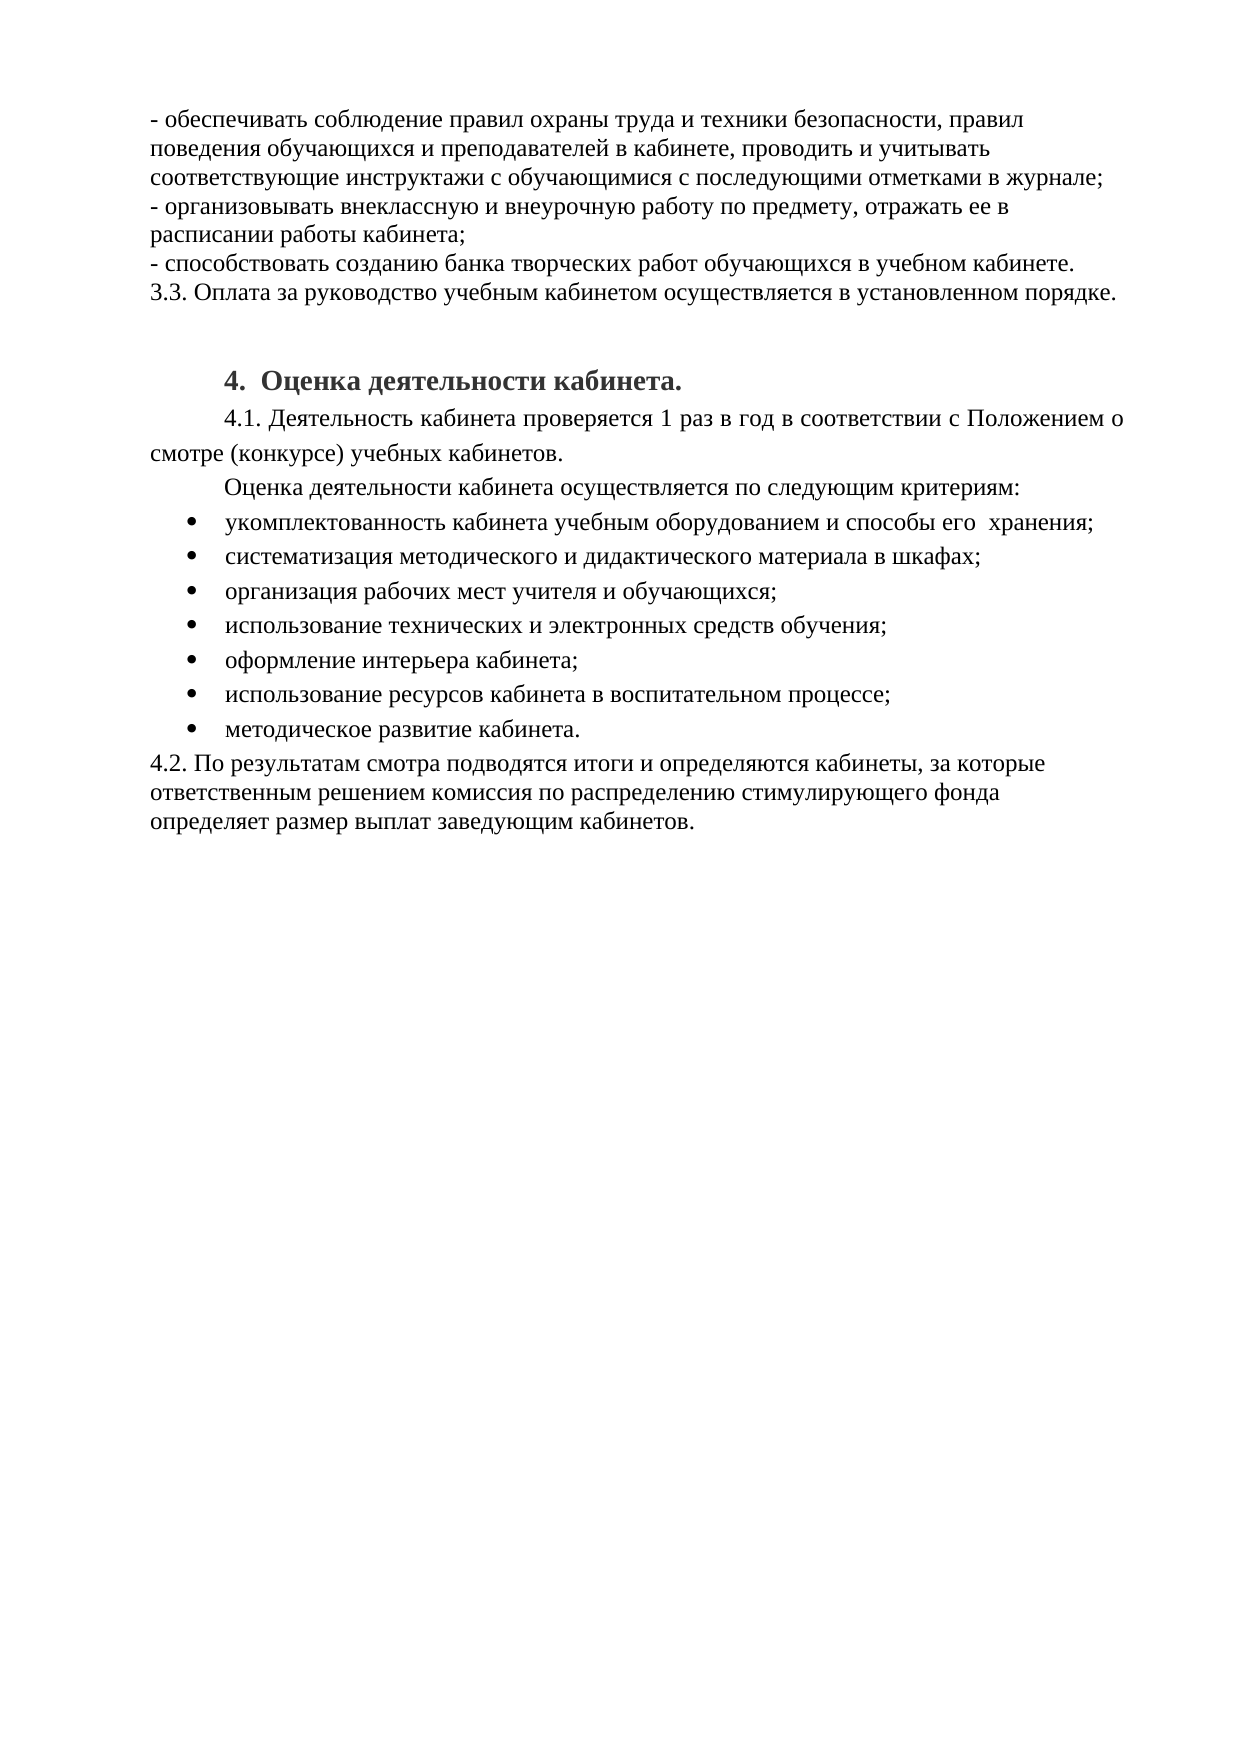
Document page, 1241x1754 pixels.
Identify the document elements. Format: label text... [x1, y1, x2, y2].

list использование ресурсов кабинета в воспитательном процессе; [187, 679, 1125, 708]
list систематизация методического и дидактического материала в шкафах; [187, 541, 1125, 570]
text - обеспечивать соблюдение правил охраны труда и техники безопасности, правил поведения обучающихся и преподавателей в кабинете, проводить и учитывать соответствующие инструктажи с обучающимися с последующими отметками в журнале; [150, 104, 1125, 191]
list организация рабочих мест учителя и обучающихся; [187, 576, 1125, 604]
text 4. Оценка деятельности кабинета. [150, 363, 1125, 397]
text Оценка деятельности кабинета осуществляется по следующим критериям: [150, 472, 1125, 501]
list укомплектованность кабинета учебным оборудованием и способы его хранения; [187, 507, 1125, 536]
text 4.2. По результатам смотра подводятся итоги и определяются кабинеты, за которые ответственным решением комиссия по распределению стимулирующего фонда определяет размер выплат заведующим кабинетов. [150, 748, 1125, 834]
list использование технических и электронных средств обучения; [187, 610, 1125, 639]
text 4.1. Деятельность кабинета проверяется 1 раз в год в соответствии с Положением о смотре (конкурсе) учебных кабинетов. [150, 403, 1125, 467]
text 3.3. Оплата за руководство учебным кабинетом осуществляется в установленном порядке. [150, 277, 1125, 306]
list методическое развитие кабинета. [187, 714, 1125, 742]
list оформление интерьера кабинета; [187, 645, 1125, 673]
text - способствовать созданию банка творческих работ обучающихся в учебном кабинете. [150, 248, 1125, 277]
text - организовывать внеклассную и внеурочную работу по предмету, отражать ее в расписании работы кабинета; [150, 191, 1125, 248]
